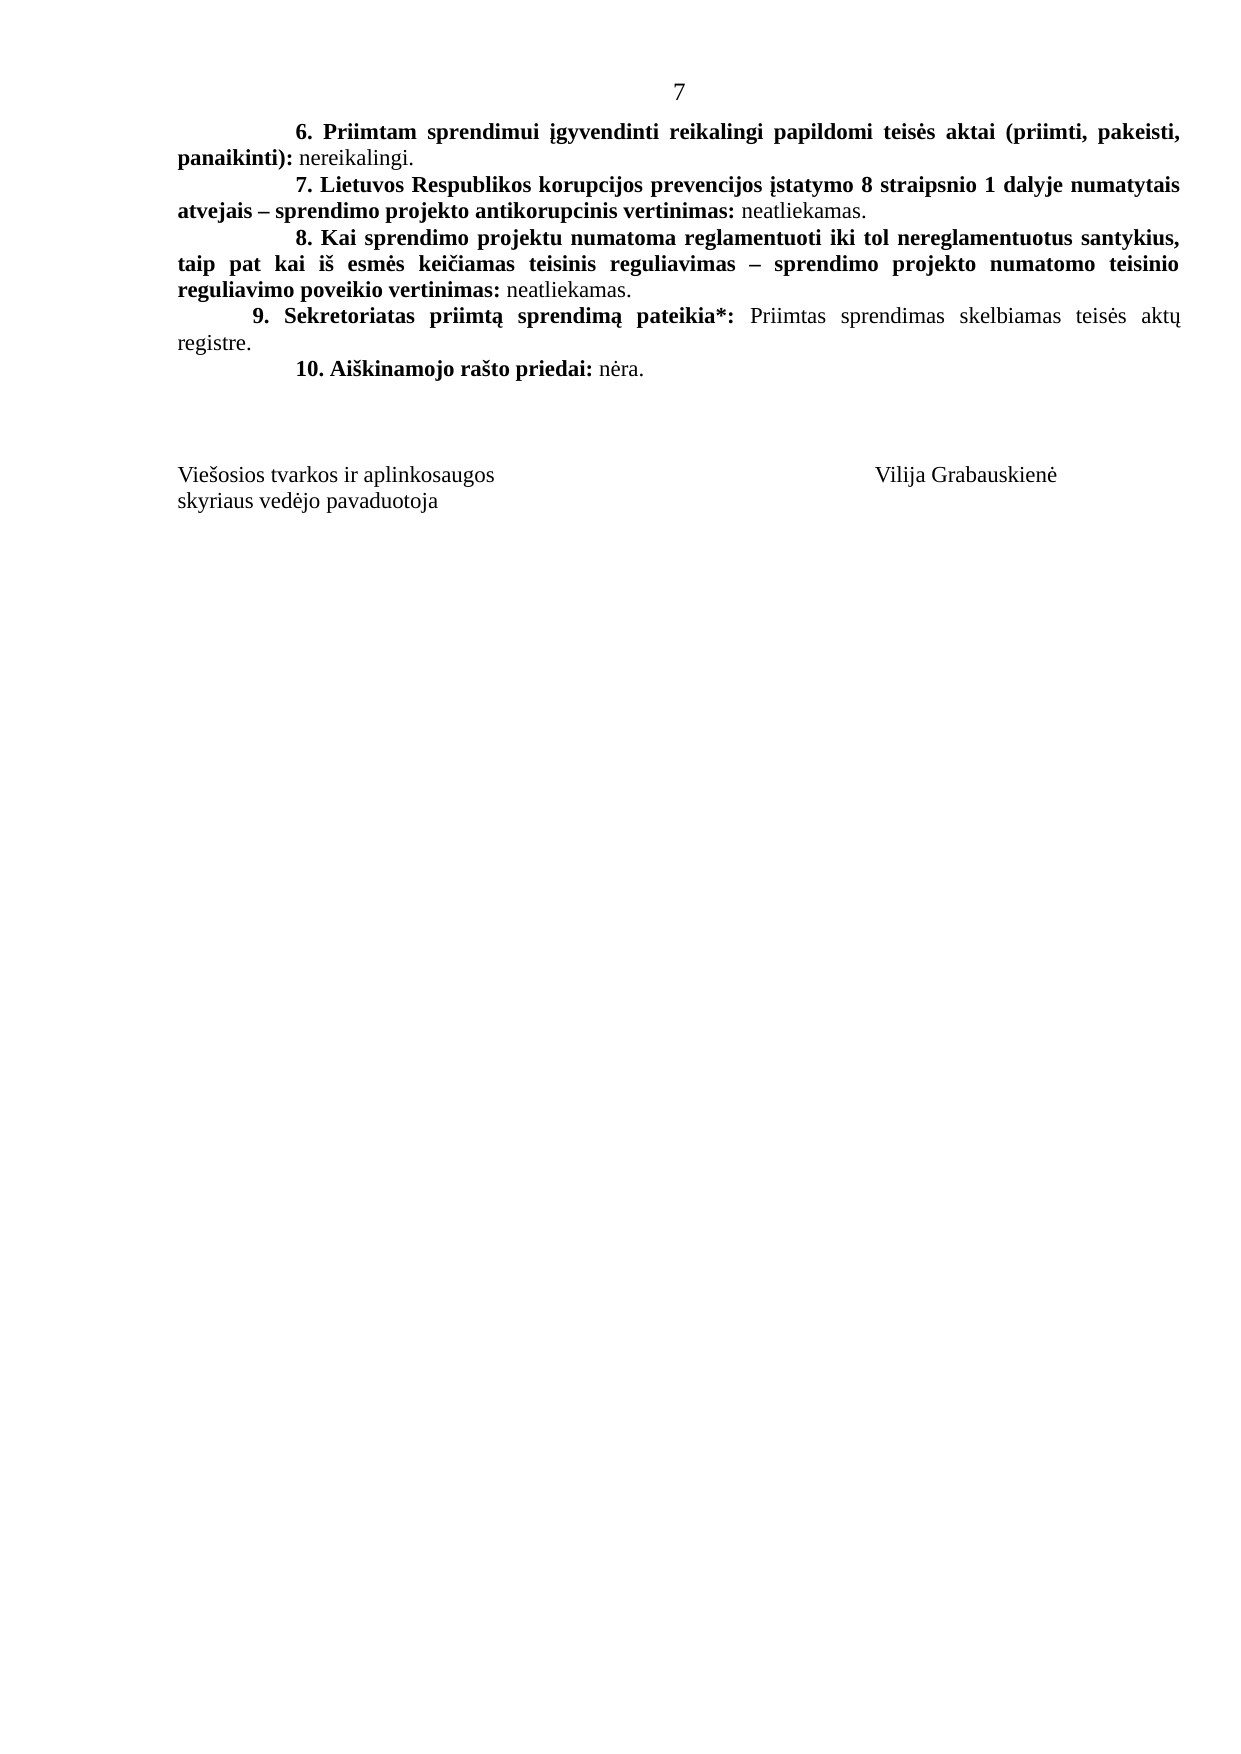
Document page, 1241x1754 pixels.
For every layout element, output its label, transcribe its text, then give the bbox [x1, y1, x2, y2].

text 7. Lietuvos Respublikos korupcijos prevencijos įstatymo 8 straipsnio 1 dalyje numatytais atvejais – sprendimo projekto antikorupcinis vertinimas: neatliekamas. [177, 171, 1181, 223]
text 10. Aiškinamojo rašto priedai: nėra. [177, 355, 1181, 382]
text 8. Kai sprendimo projektu numatoma reglamentuoti iki tol nereglamentuotus santykius, taip pat kai iš esmės keičiamas teisinis reguliavimas – sprendimo projekto numatomo teisinio reguliavimo poveikio vertinimas: neatliekamas. [177, 223, 1181, 303]
text skyriaus vedėjo pavaduotoja [177, 487, 1181, 513]
text 6. Priimtam sprendimui įgyvendinti reikalingi papildomi teisės aktai (priimti, pakeisti, panaikinti): nereikalingi. [177, 118, 1181, 171]
text 9. Sekretoriatas priimtą sprendimą pateikia*: Priimtas sprendimas skelbiamas teisės aktų registre. [177, 303, 1181, 355]
text Viešosios tvarkos ir aplinkosaugos Vilija Grabauskienė [177, 461, 1181, 487]
